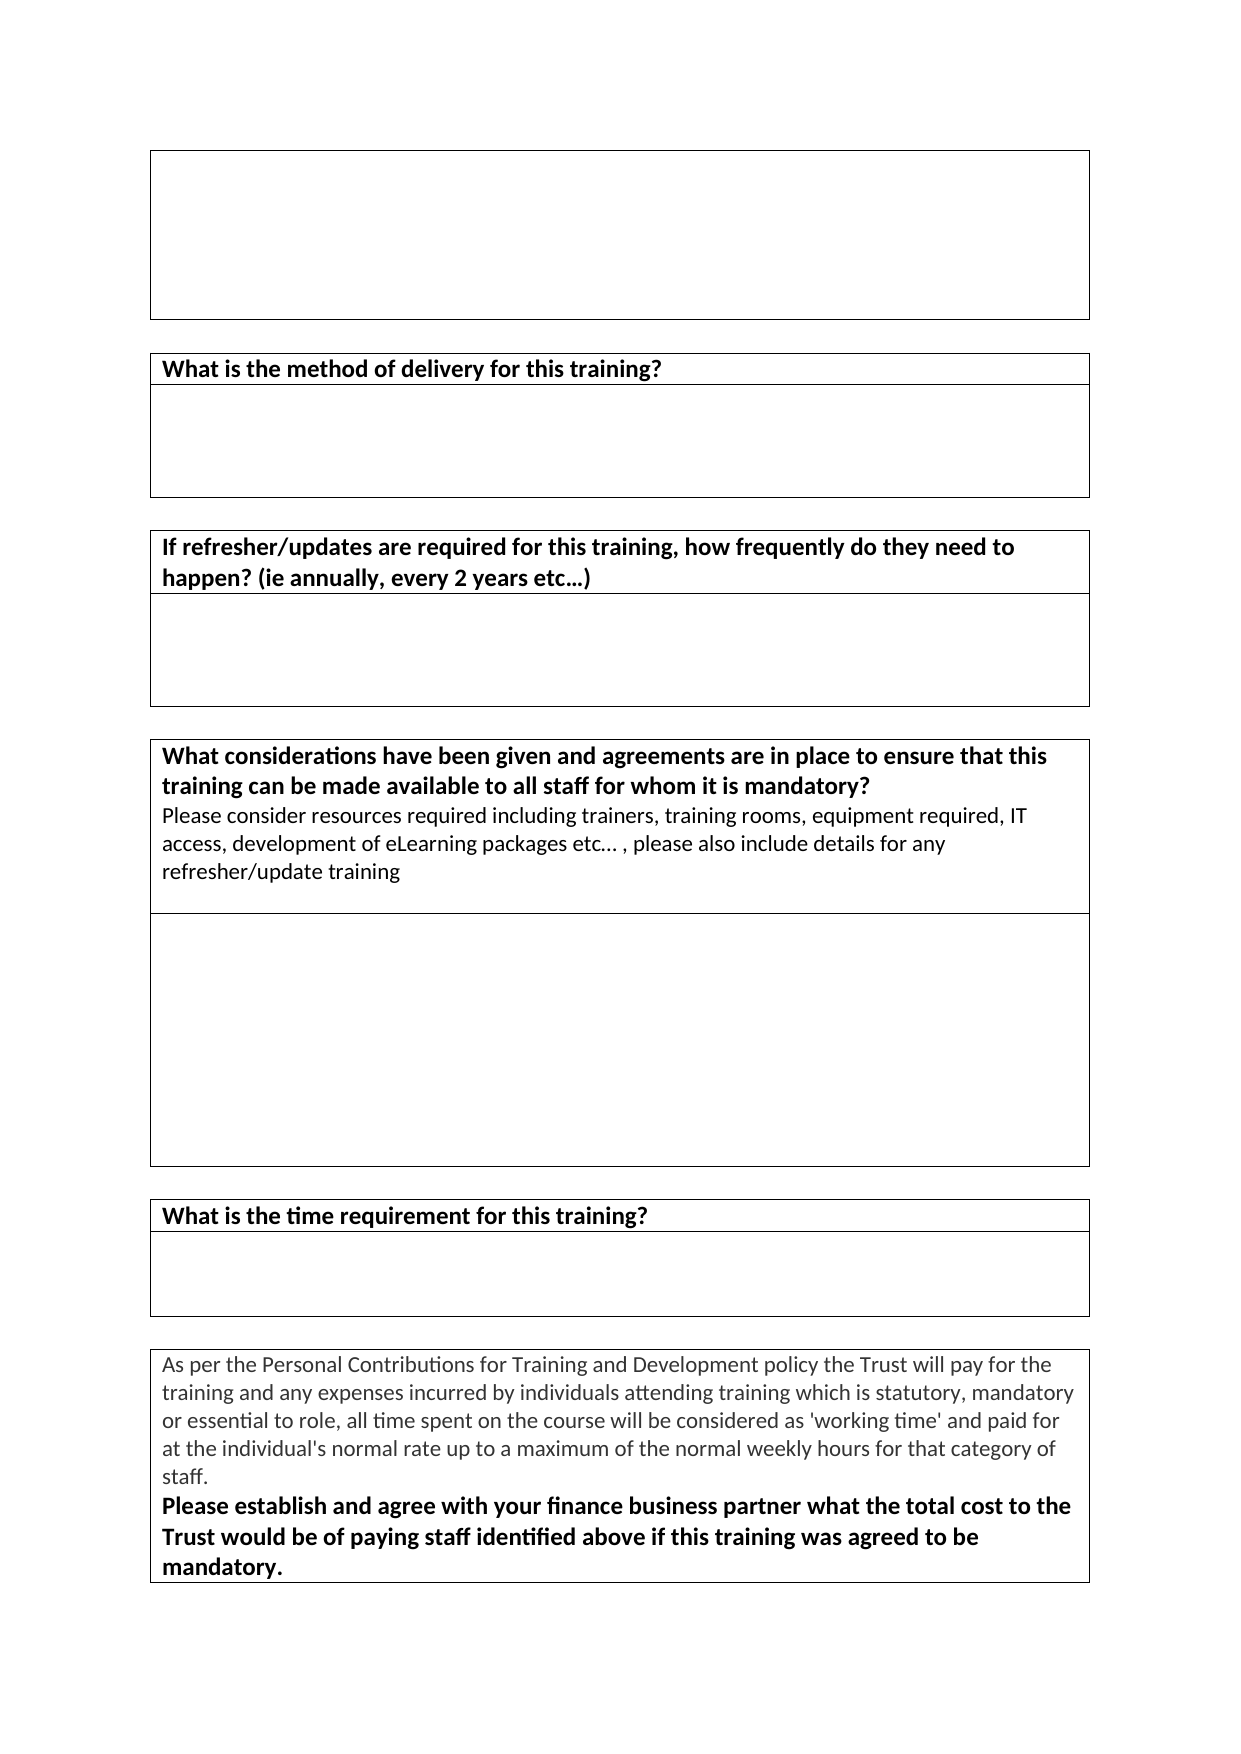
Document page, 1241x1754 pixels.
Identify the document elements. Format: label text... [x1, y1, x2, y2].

table_header If refresher/updates are required for this training, how frequently do they need to happen? (ie annually, every 2 years etc…) [151, 531, 1089, 592]
table_cell [151, 594, 1089, 706]
table_cell [151, 385, 1089, 497]
table_header What is the method of delivery for this training? [151, 354, 1089, 384]
table_cell [151, 914, 1089, 1166]
table_header What considerations have been given and agreements are in place to ensure that this training can be made available to all staff for whom it is mandatory? Please consider resources required including trainers, training rooms, equipment required, IT access, development of eLearning packages etc… , please also include details for any refresher/update training [151, 740, 1089, 913]
table_cell [151, 1232, 1089, 1316]
table_header What is the time requirement for this training? [151, 1200, 1089, 1231]
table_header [151, 1350, 1089, 1582]
table_cell [151, 151, 1089, 319]
